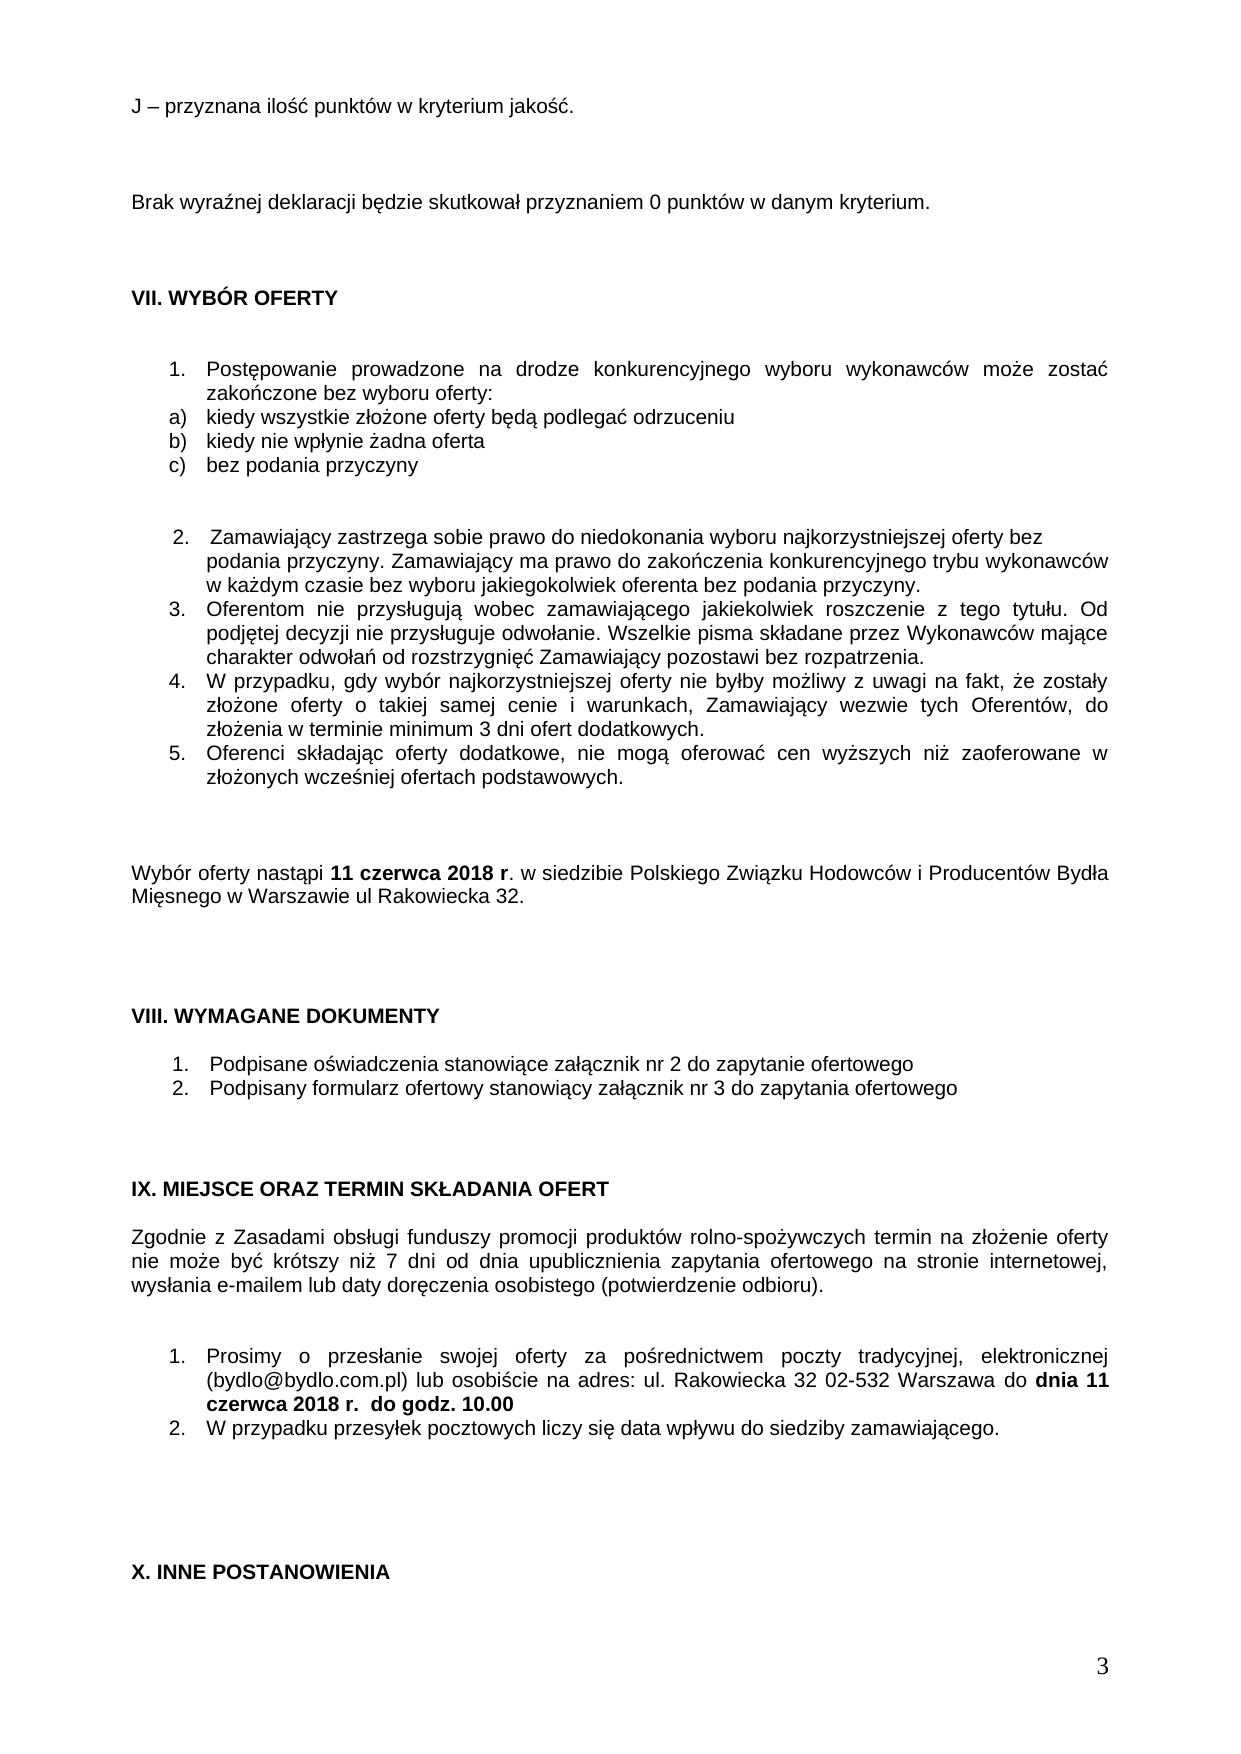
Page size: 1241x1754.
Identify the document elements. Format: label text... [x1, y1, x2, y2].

text VII. WYBÓR OFERTY [131, 285, 1109, 309]
text Wybór oferty nastąpi 11 czerwca 2018 r. w siedzibie Polskiego Związku Hodowców i Producentów Bydła Mięsnego w Warszawie ul Rakowiecka 32. [131, 860, 1109, 908]
text J – przyznana ilość punktów w kryterium jakość. [131, 94, 1109, 118]
text Zgodnie z Zasadami obsługi funduszy promocji produktów rolno-spożywczych termin na złożenie oferty nie może być krótszy niż 7 dni od dnia upublicznienia zapytania ofertowego na stronie internetowej, wysłania e-mailem lub daty doręczenia osobistego (potwierdzenie odbioru). [131, 1224, 1109, 1296]
text X. INNE POSTANOWIENIA [131, 1560, 1109, 1584]
text Brak wyraźnej deklaracji będzie skutkował przyznaniem 0 punktów w danym kryterium. [131, 189, 1109, 213]
text VIII. WYMAGANE DOKUMENTY [131, 1004, 1109, 1028]
list W przypadku przesyłek pocztowych liczy się data wpływu do siedziby zamawiającego. [169, 1416, 1109, 1440]
list Postępowanie prowadzone na drodze konkurencyjnego wyboru wykonawców może zostać zakończone bez wyboru oferty: [169, 357, 1109, 405]
list Oferentom nie przysługują wobec zamawiającego jakiekolwiek roszczenie z tego tytułu. Od podjętej decyzji nie przysługuje odwołanie. Wszelkie pisma składane przez Wykonawców mające charakter odwołań od rozstrzygnięć Zamawiający pozostawi bez rozpatrzenia. [169, 597, 1109, 669]
list Podpisany formularz ofertowy stanowiący załącznik nr 3 do zapytania ofertowego [172, 1076, 1109, 1100]
list kiedy nie wpłynie żadna oferta [169, 429, 1109, 453]
list Podpisane oświadczenia stanowiące załącznik nr 2 do zapytanie ofertowego [172, 1052, 1109, 1076]
list Prosimy o przesłanie swojej oferty za pośrednictwem poczty tradycyjnej, elektronicznej (bydlo@bydlo.com.pl) lub osobiście na adres: ul. Rakowiecka 32 02-532 Warszawa do dnia 11 czerwca 2018 r. do godz. 10.00 [169, 1344, 1109, 1416]
list W przypadku, gdy wybór najkorzystniejszej oferty nie byłby możliwy z uwagi na fakt, że zostały złożone oferty o takiej samej cenie i warunkach, Zamawiający wezwie tych Oferentów, do złożenia w terminie minimum 3 dni ofert dodatkowych. [169, 669, 1109, 741]
text IX. MIEJSCE ORAZ TERMIN SKŁADANIA OFERT [131, 1177, 1109, 1201]
list Zamawiający zastrzega sobie prawo do niedokonania wyboru najkorzystniejszej oferty bez [172, 525, 1109, 549]
list bez podania przyczyny [169, 453, 1109, 477]
list Oferenci składając oferty dodatkowe, nie mogą oferować cen wyższych niż zaoferowane w złożonych wcześniej ofertach podstawowych. [169, 741, 1109, 788]
list kiedy wszystkie złożone oferty będą podlegać odrzuceniu [169, 405, 1109, 429]
text podania przyczyny. Zamawiający ma prawo do zakończenia konkurencyjnego trybu wykonawców w każdym czasie bez wyboru jakiegokolwiek oferenta bez podania przyczyny. [206, 549, 1109, 597]
